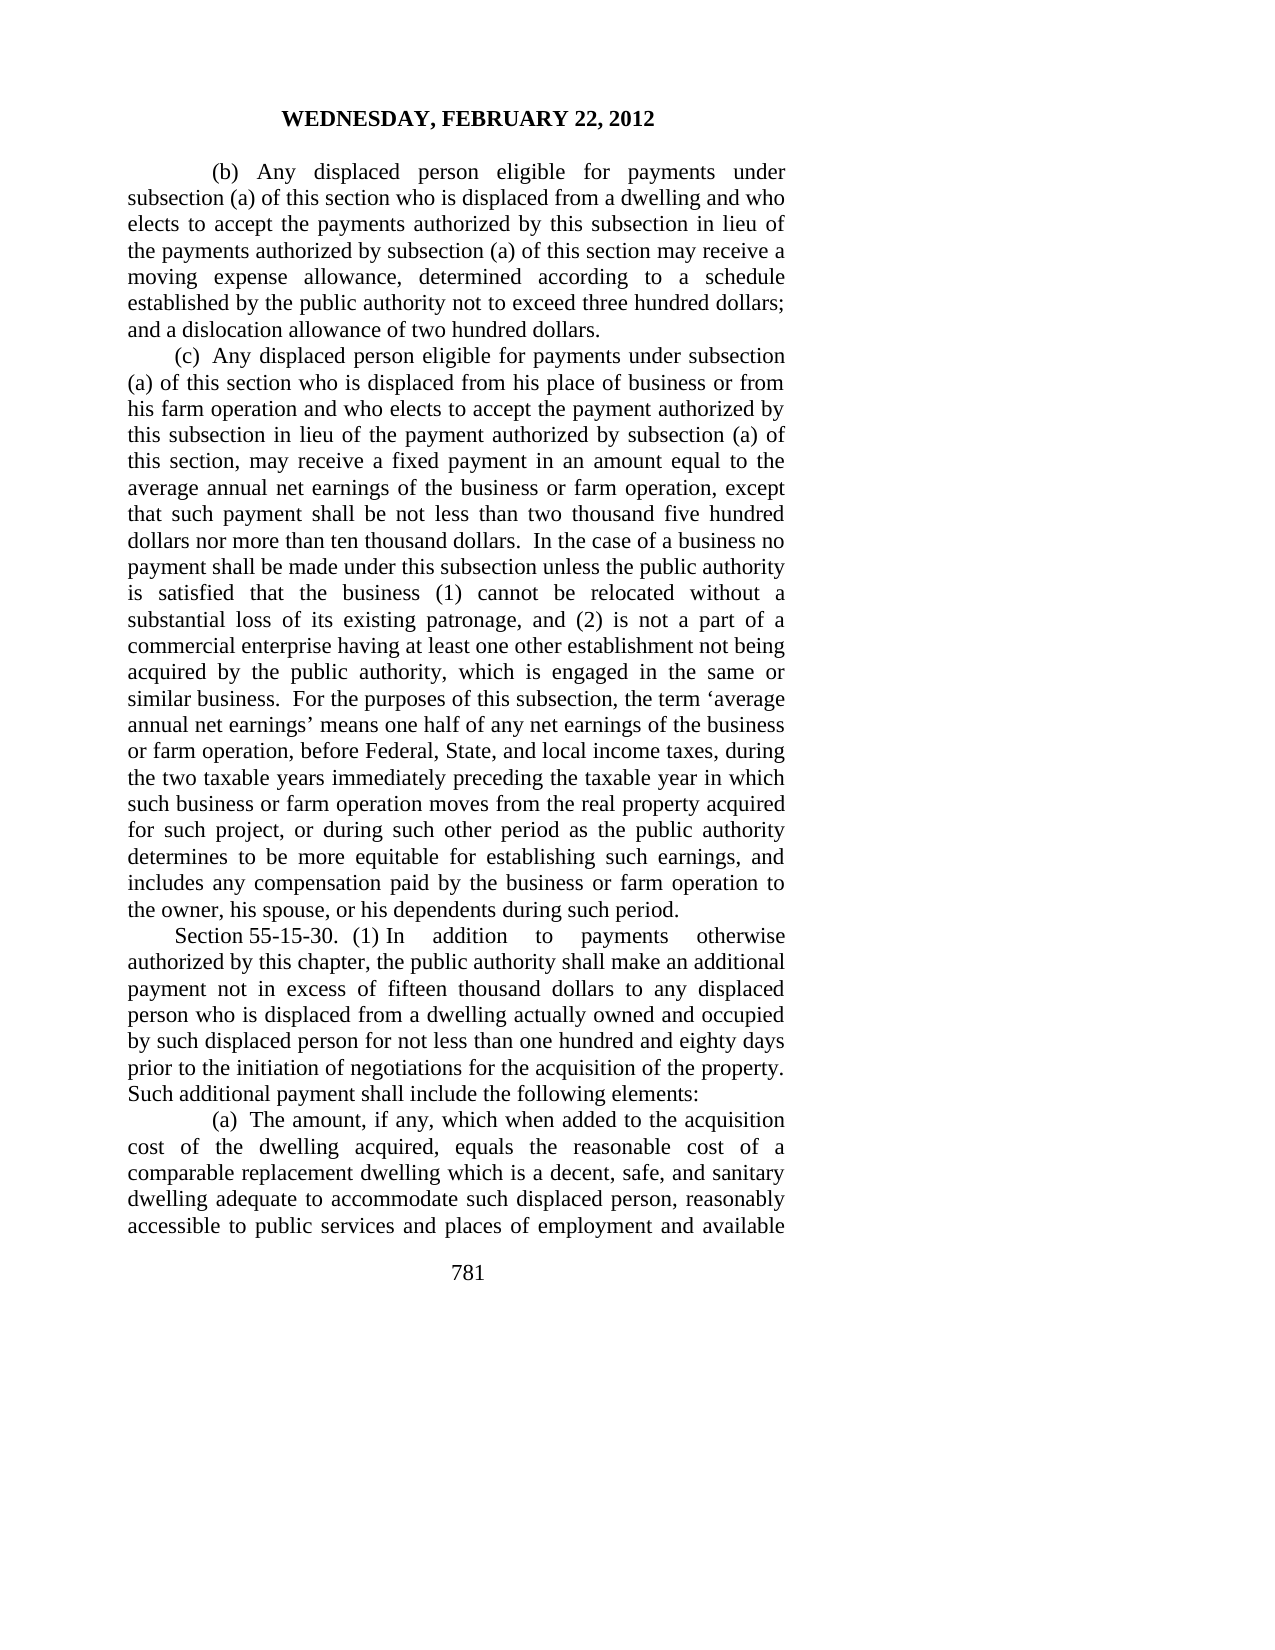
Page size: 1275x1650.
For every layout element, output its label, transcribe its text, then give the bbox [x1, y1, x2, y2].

text (c) Any displaced person eligible for payments under subsection (a) of this section who is displaced from his place of business or from his farm operation and who elects to accept the payment authorized by this subsection in lieu of the payment authorized by subsection (a) of this section, may receive a fixed payment in an amount equal to the average annual net earnings of the business or farm operation, except that such payment shall be not less than two thousand five hundred dollars nor more than ten thousand dollars. In the case of a business no payment shall be made under this subsection unless the public authority is satisfied that the business (1) cannot be relocated without a substantial loss of its existing patronage, and (2) is not a part of a commercial enterprise having at least one other establishment not being acquired by the public authority, which is engaged in the same or similar business. For the purposes of this subsection, the term ‘average annual net earnings’ means one half of any net earnings of the business or farm operation, before Federal, State, and local income taxes, during the two taxable years immediately preceding the taxable year in which such business or farm operation moves from the real property acquired for such project, or during such other period as the public authority determines to be more equitable for establishing such earnings, and includes any compensation paid by the business or farm operation to the owner, his spouse, or his dependents during such period. [127, 342, 786, 922]
text (b) Any displaced person eligible for payments under subsection (a) of this section who is displaced from a dwelling and who elects to accept the payments authorized by this subsection in lieu of the payments authorized by subsection (a) of this section may receive a moving expense allowance, determined according to a schedule established by the public authority not to exceed three hundred dollars; and a dislocation allowance of two hundred dollars. [127, 158, 786, 342]
text Section 55-15-30. (1) In addition to payments otherwise authorized by this chapter, the public authority shall make an additional payment not in excess of fifteen thousand dollars to any displaced person who is displaced from a dwelling actually owned and occupied by such displaced person for not less than one hundred and eighty days prior to the initiation of negotiations for the acquisition of the property. Such additional payment shall include the following elements: [127, 922, 786, 1106]
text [127, 1106, 786, 1238]
